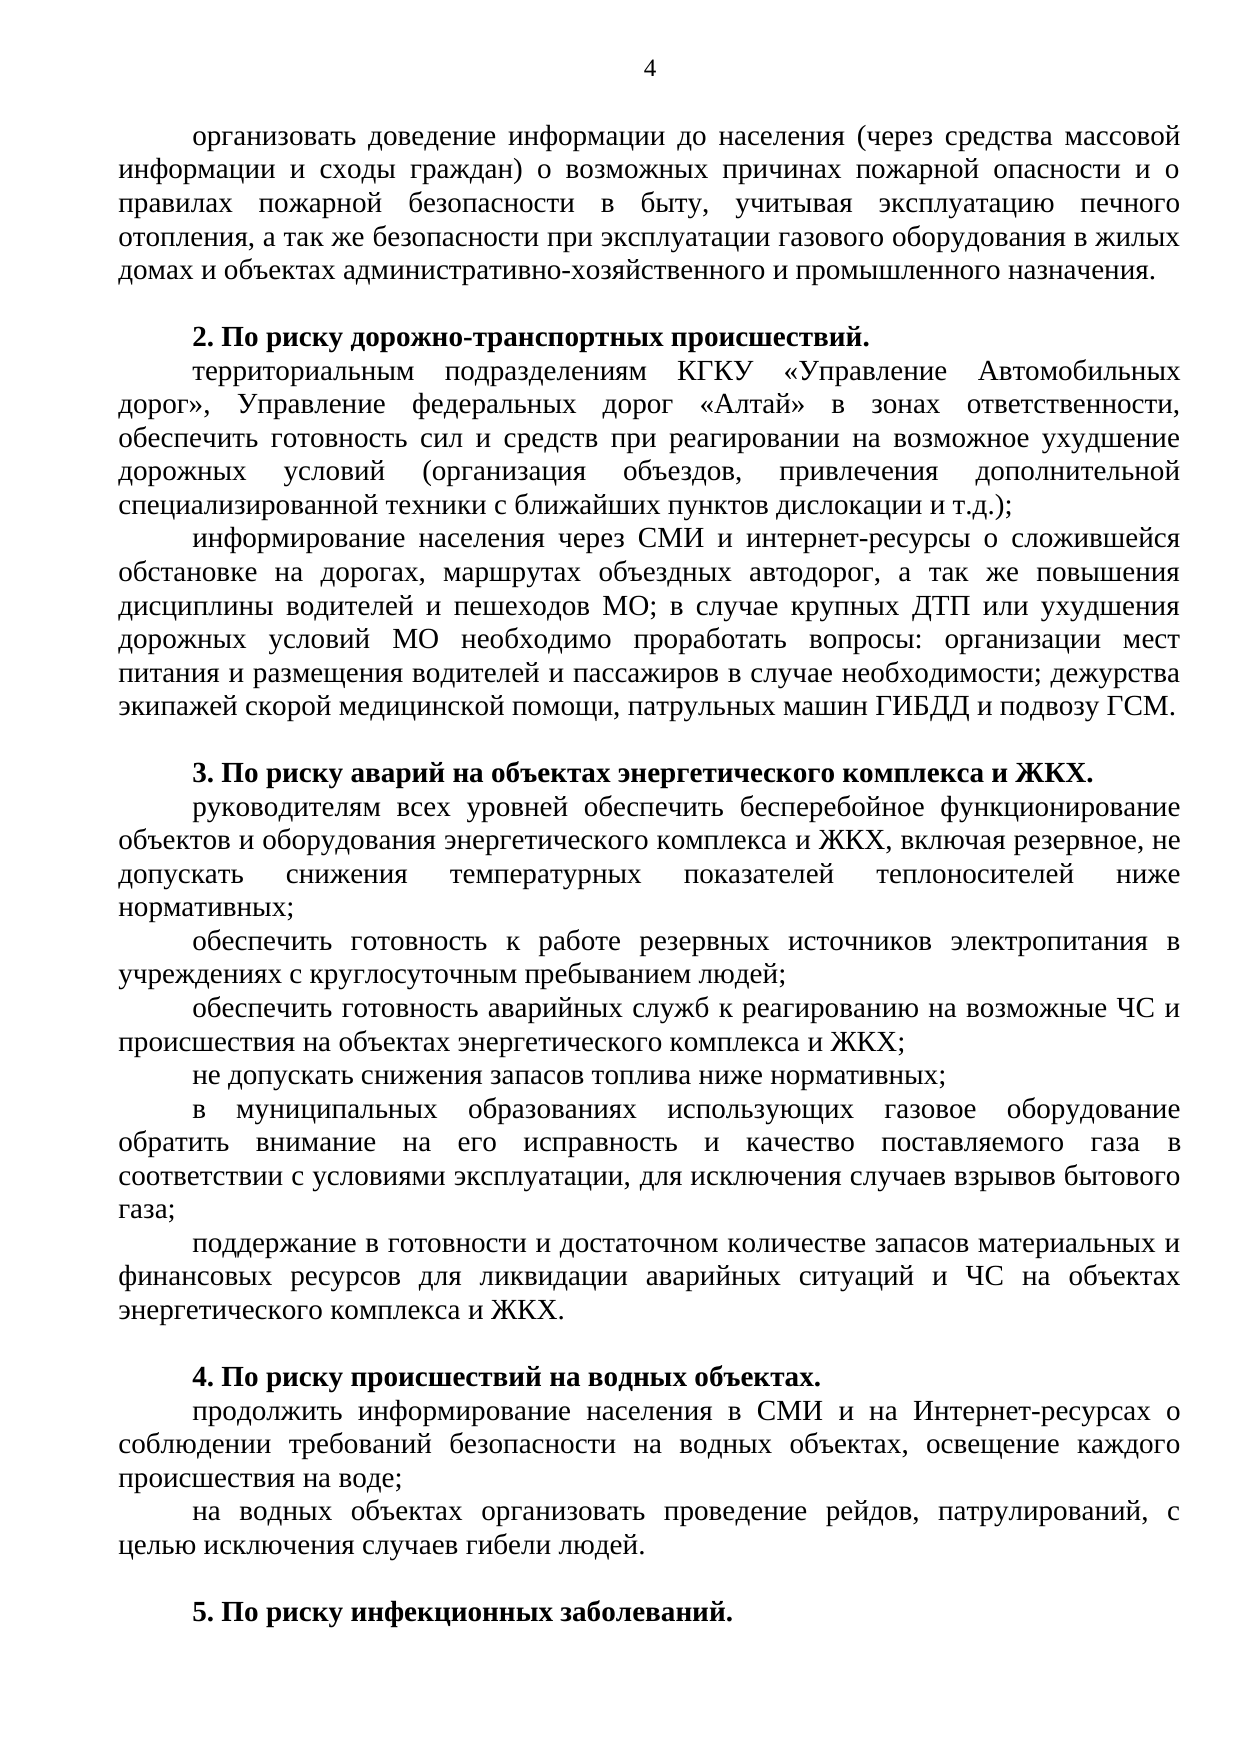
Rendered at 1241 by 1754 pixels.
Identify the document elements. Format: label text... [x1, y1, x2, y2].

text обеспечить готовность к работе резервных источников электропитания в учреждениях с круглосуточным пребыванием людей; [118, 923, 1181, 990]
text не допускать снижения запасов топлива ниже нормативных; [118, 1057, 1181, 1091]
text 2. По риску дорожно-транспортных происшествий. [118, 319, 1181, 353]
text организовать доведение информации до населения (через средства массовой информации и сходы граждан) о возможных причинах пожарной опасности и о правилах пожарной безопасности в быту, учитывая эксплуатацию печного отопления, а так же безопасности при эксплуатации газового оборудования в жилых домах и объектах административно-хозяйственного и промышленного назначения. [118, 118, 1181, 286]
text руководителям всех уровней обеспечить бесперебойное функционирование объектов и оборудования энергетического комплекса и ЖКХ, включая резервное, не допускать снижения температурных показателей теплоносителей ниже нормативных; [118, 789, 1181, 923]
text 4. По риску происшествий на водных объектах. [118, 1359, 1181, 1393]
text в муниципальных образованиях использующих газовое оборудование обратить внимание на его исправность и качество поставляемого газа в соответствии с условиями эксплуатации, для исключения случаев взрывов бытового газа; [118, 1091, 1181, 1225]
text на водных объектах организовать проведение рейдов, патрулирований, с целью исключения случаев гибели людей. [118, 1493, 1181, 1560]
text обеспечить готовность аварийных служб к реагированию на возможные ЧС и происшествия на объектах энергетического комплекса и ЖКХ; [118, 990, 1181, 1057]
text поддержание в готовности и достаточном количестве запасов материальных и финансовых ресурсов для ликвидации аварийных ситуаций и ЧС на объектах энергетического комплекса и ЖКХ. [118, 1225, 1181, 1326]
text продолжить информирование населения в СМИ и на Интернет-ресурсах о соблюдении требований безопасности на водных объектах, освещение каждого происшествия на воде; [118, 1393, 1181, 1493]
text информирование населения через СМИ и интернет-ресурсы о сложившейся обстановке на дорогах, маршрутах объездных автодорог, а так же повышения дисциплины водителей и пешеходов МО; в случае крупных ДТП или ухудшения дорожных условий МО необходимо проработать вопросы: организации мест питания и размещения водителей и пассажиров в случае необходимости; дежурства экипажей скорой медицинской помощи, патрульных машин ГИБДД и подвозу ГСМ. [118, 521, 1181, 722]
text территориальным подразделениям КГКУ «Управление Автомобильных дорог», Управление федеральных дорог «Алтай» в зонах ответственности, обеспечить готовность сил и средств при реагировании на возможное ухудшение дорожных условий (организация объездов, привлечения дополнительной специализированной техники с ближайших пунктов дислокации и т.д.); [118, 353, 1181, 521]
text 5. По риску инфекционных заболеваний. [118, 1594, 1181, 1627]
text 3. По риску аварий на объектах энергетического комплекса и ЖКХ. [118, 755, 1181, 789]
